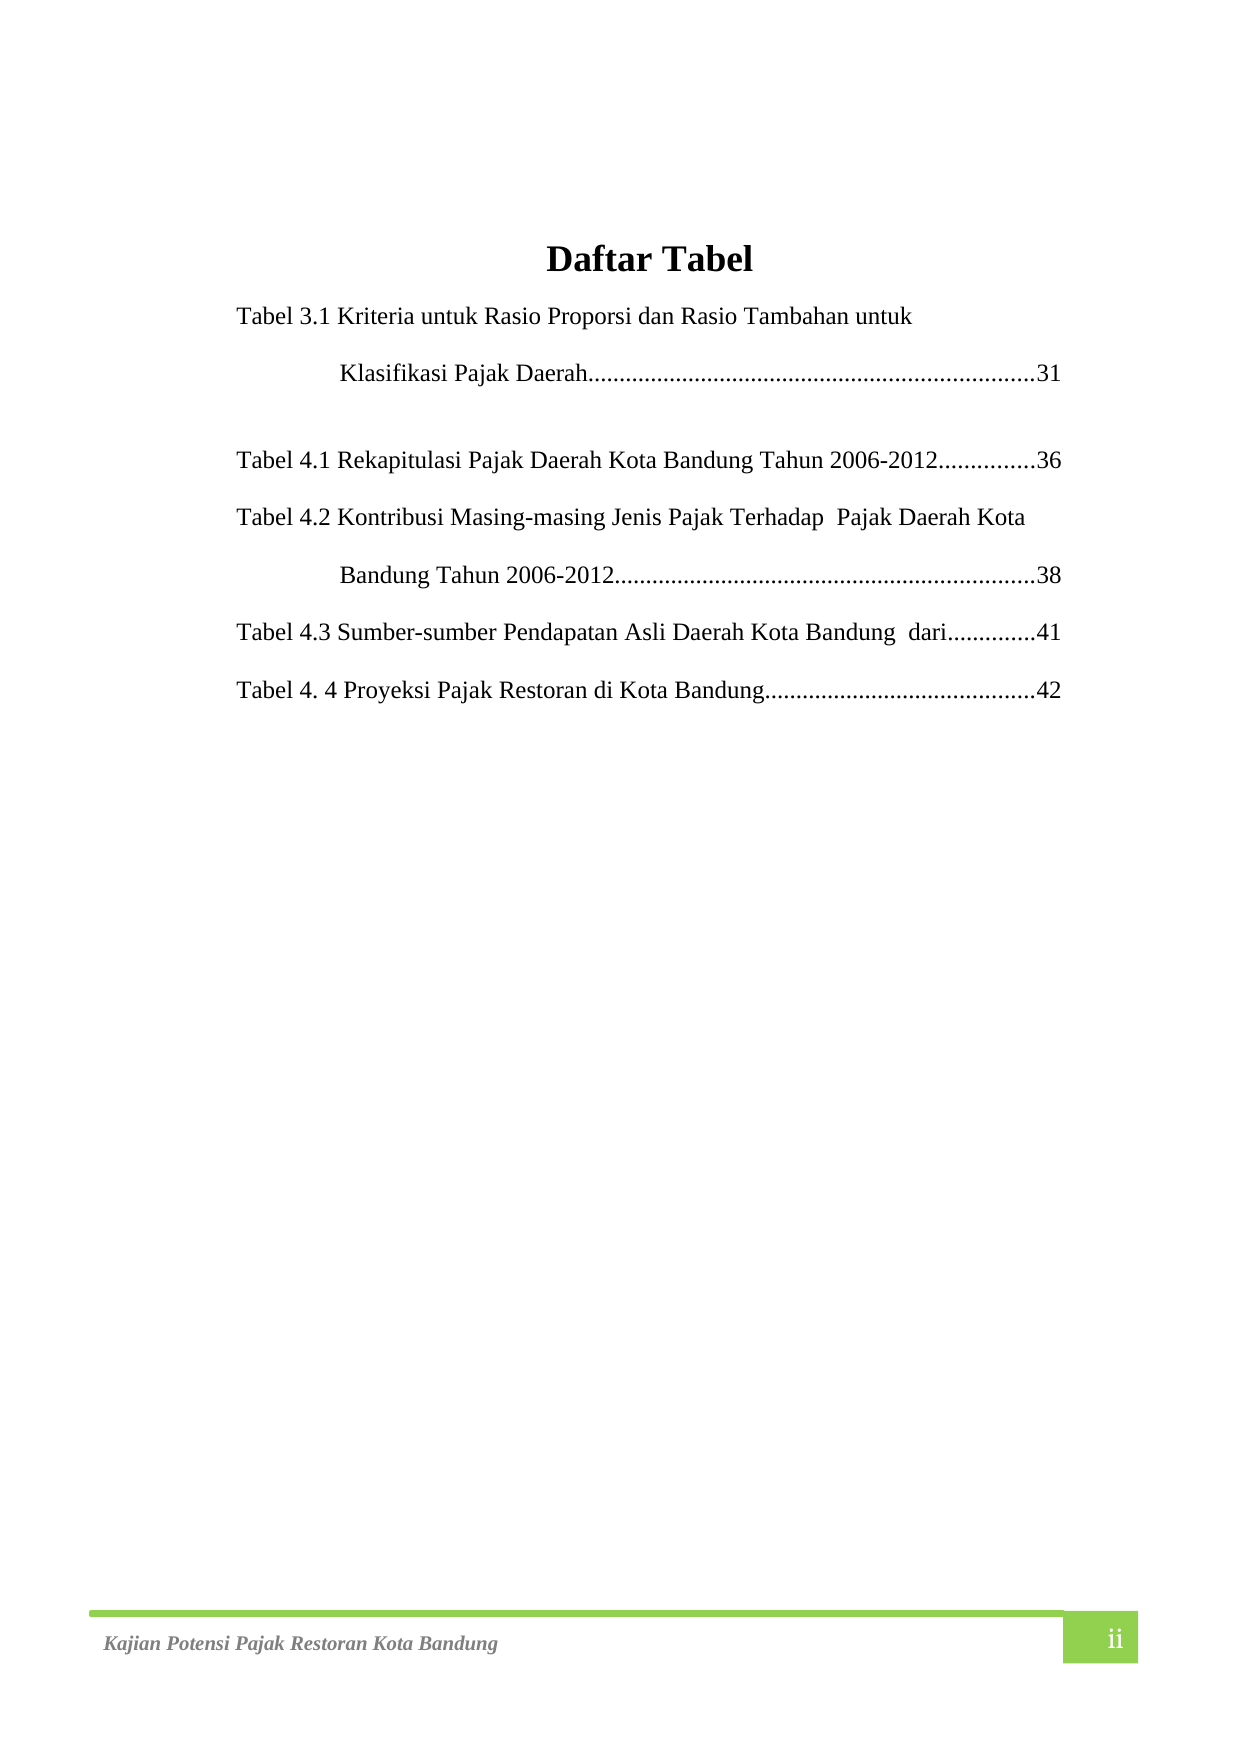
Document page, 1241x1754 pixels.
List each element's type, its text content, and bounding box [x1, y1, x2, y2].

text Tabel 4. 4 Proyeksi Pajak Restoran di Kota Bandung 42 [236, 675, 1063, 703]
text Tabel 4.3 Sumber-sumber Pendapatan Asli Daerah Kota Bandung dari 41 [236, 617, 1063, 646]
text Tabel 4.2 Kontribusi Masing-masing Jenis Pajak Terhadap Pajak Daerah Kota Bandung Tahun 2006-2012 38 [236, 502, 1063, 588]
text Tabel 4.1 Rekapitulasi Pajak Daerah Kota Bandung Tahun 2006-2012 36 [236, 445, 1063, 473]
